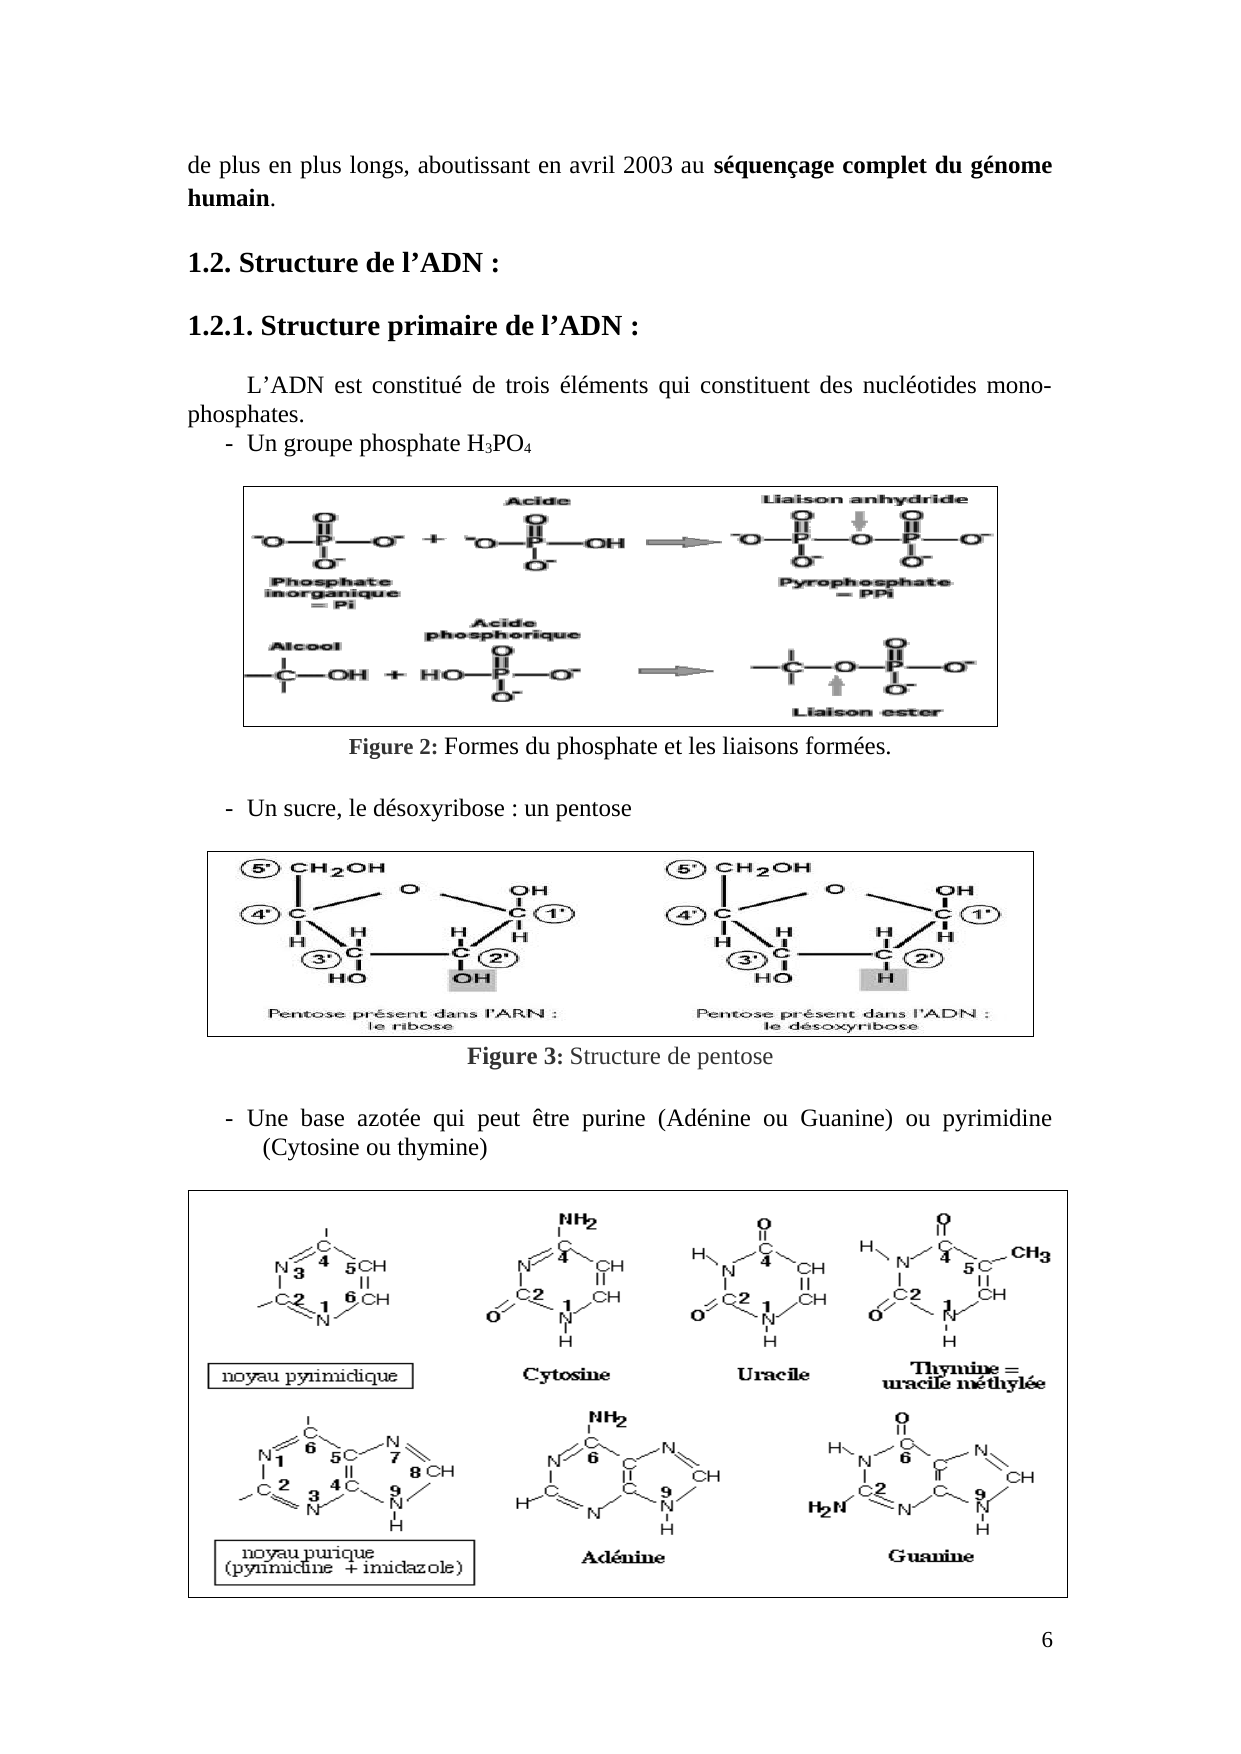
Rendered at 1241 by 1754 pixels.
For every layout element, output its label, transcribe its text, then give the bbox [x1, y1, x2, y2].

text Figure 3: Structure de pentose [187, 1041, 1053, 1070]
list Un groupe phosphate H3PO4 [225, 428, 1053, 457]
list L’ADN est constitué de trois éléments qui constituent des nucléotides mono-phosphates. [187, 371, 1053, 428]
list 1.2.1. Structure primaire de l’ADN : [187, 308, 1053, 341]
list Une base azotée qui peut être purine (Adénine ou Guanine) ou pyrimidine (Cytosine ou thymine) [225, 1103, 1053, 1161]
text Figure 2: Formes du phosphate et les liaisons formées. [187, 731, 1053, 759]
list Un sucre, le désoxyribose : un pentose [225, 793, 1053, 822]
picture [208, 852, 1033, 1036]
list 1.2. Structure de l’ADN : [187, 245, 1053, 279]
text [187, 150, 1053, 212]
